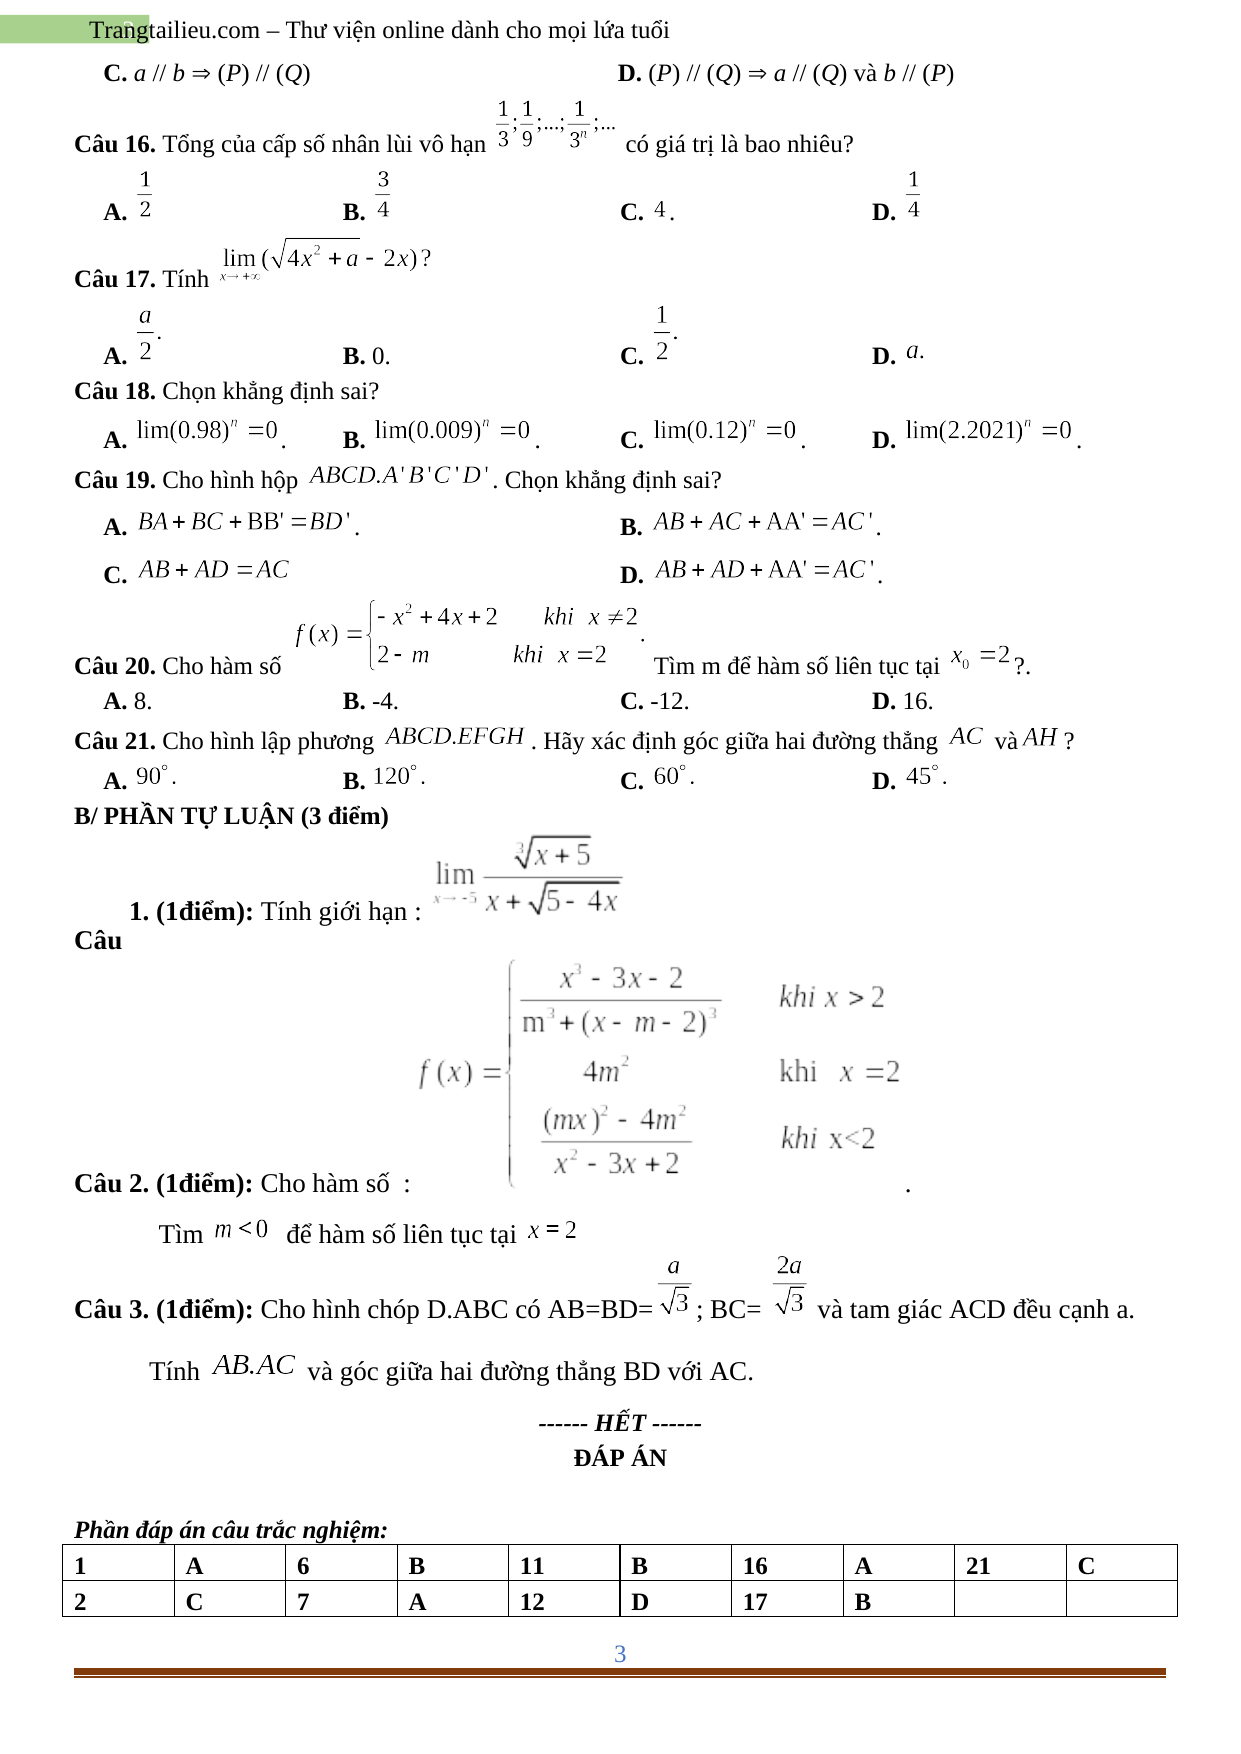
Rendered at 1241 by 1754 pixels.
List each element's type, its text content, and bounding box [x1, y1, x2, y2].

table_cell [1067, 1581, 1177, 1616]
text A. . B. . C. . D. . [74, 411, 1166, 454]
text A. B. C. . D. [74, 164, 1166, 226]
text B/ PHẦN TỰ LUẬN (3 điểm) [74, 801, 1166, 830]
table_header B [621, 1545, 731, 1580]
table_cell D [621, 1581, 731, 1616]
text Câu 18. Chọn khẳng định sai? [74, 376, 1166, 405]
text ĐÁP ÁN [74, 1443, 1166, 1471]
text Câu 17. Tính [74, 232, 1166, 292]
table_header 11 [509, 1545, 619, 1580]
table_header 1 [63, 1545, 174, 1580]
table_cell B [844, 1581, 954, 1616]
table_header 6 [286, 1545, 397, 1580]
table_cell A [398, 1581, 508, 1616]
text Câu 20. Cho hàm số Tìm m để hàm số liên tục tại ?. [74, 595, 1166, 680]
text A. 8. B. -4. C. -12. D. 16. [74, 686, 1166, 715]
text A. . B. . [74, 500, 1166, 541]
table_cell 12 [509, 1581, 619, 1616]
text Tính và góc giữa hai đường thẳng BD với AC. [74, 1339, 1166, 1386]
text Câu 3. (1điểm): Cho hình chóp D.ABC có AB=BD=; BC= và tam giác ACD đều cạnh a. [74, 1249, 1166, 1324]
text Câu 16. Tổng của cấp số nhân lùi vô hạn có giá trị là bao nhiêu? [74, 93, 1166, 158]
table_header A [844, 1545, 954, 1580]
table_cell [955, 1581, 1066, 1616]
table_cell 2 [63, 1581, 174, 1616]
table_cell 7 [286, 1581, 397, 1616]
text A. B. 0. C. D. [74, 299, 1166, 370]
text Câu 2. (1điểm): Cho hàm số :. [74, 955, 1166, 1198]
table_cell C [175, 1581, 285, 1616]
text Câu 19. Cho hình hộp . Chọn khẳng định sai? [74, 460, 1166, 494]
text A. B. C. D. [74, 761, 1166, 795]
text Phần đáp án câu trắc nghiệm: [74, 1515, 1166, 1544]
table_header 16 [732, 1545, 843, 1580]
text C. D. . [74, 547, 1166, 589]
text Tìm để hàm số liên tục tại [74, 1214, 1166, 1249]
text Câu 21. Cho hình lập phương . Hãy xác định góc giữa hai đường thẳng và? [74, 721, 1166, 755]
table_header C [1067, 1545, 1177, 1580]
text Câu 1. (1điểm): Tính giới hạn : [74, 830, 1166, 955]
text ------ HẾT ------ [74, 1408, 1166, 1436]
table_header A [175, 1545, 285, 1580]
table_header B [398, 1545, 508, 1580]
text C. a // b (P) // (Q) D. (P) // (Q) a // (Q) và b // (P) [74, 58, 1166, 87]
table_cell 17 [732, 1581, 843, 1616]
table_header 21 [955, 1545, 1066, 1580]
